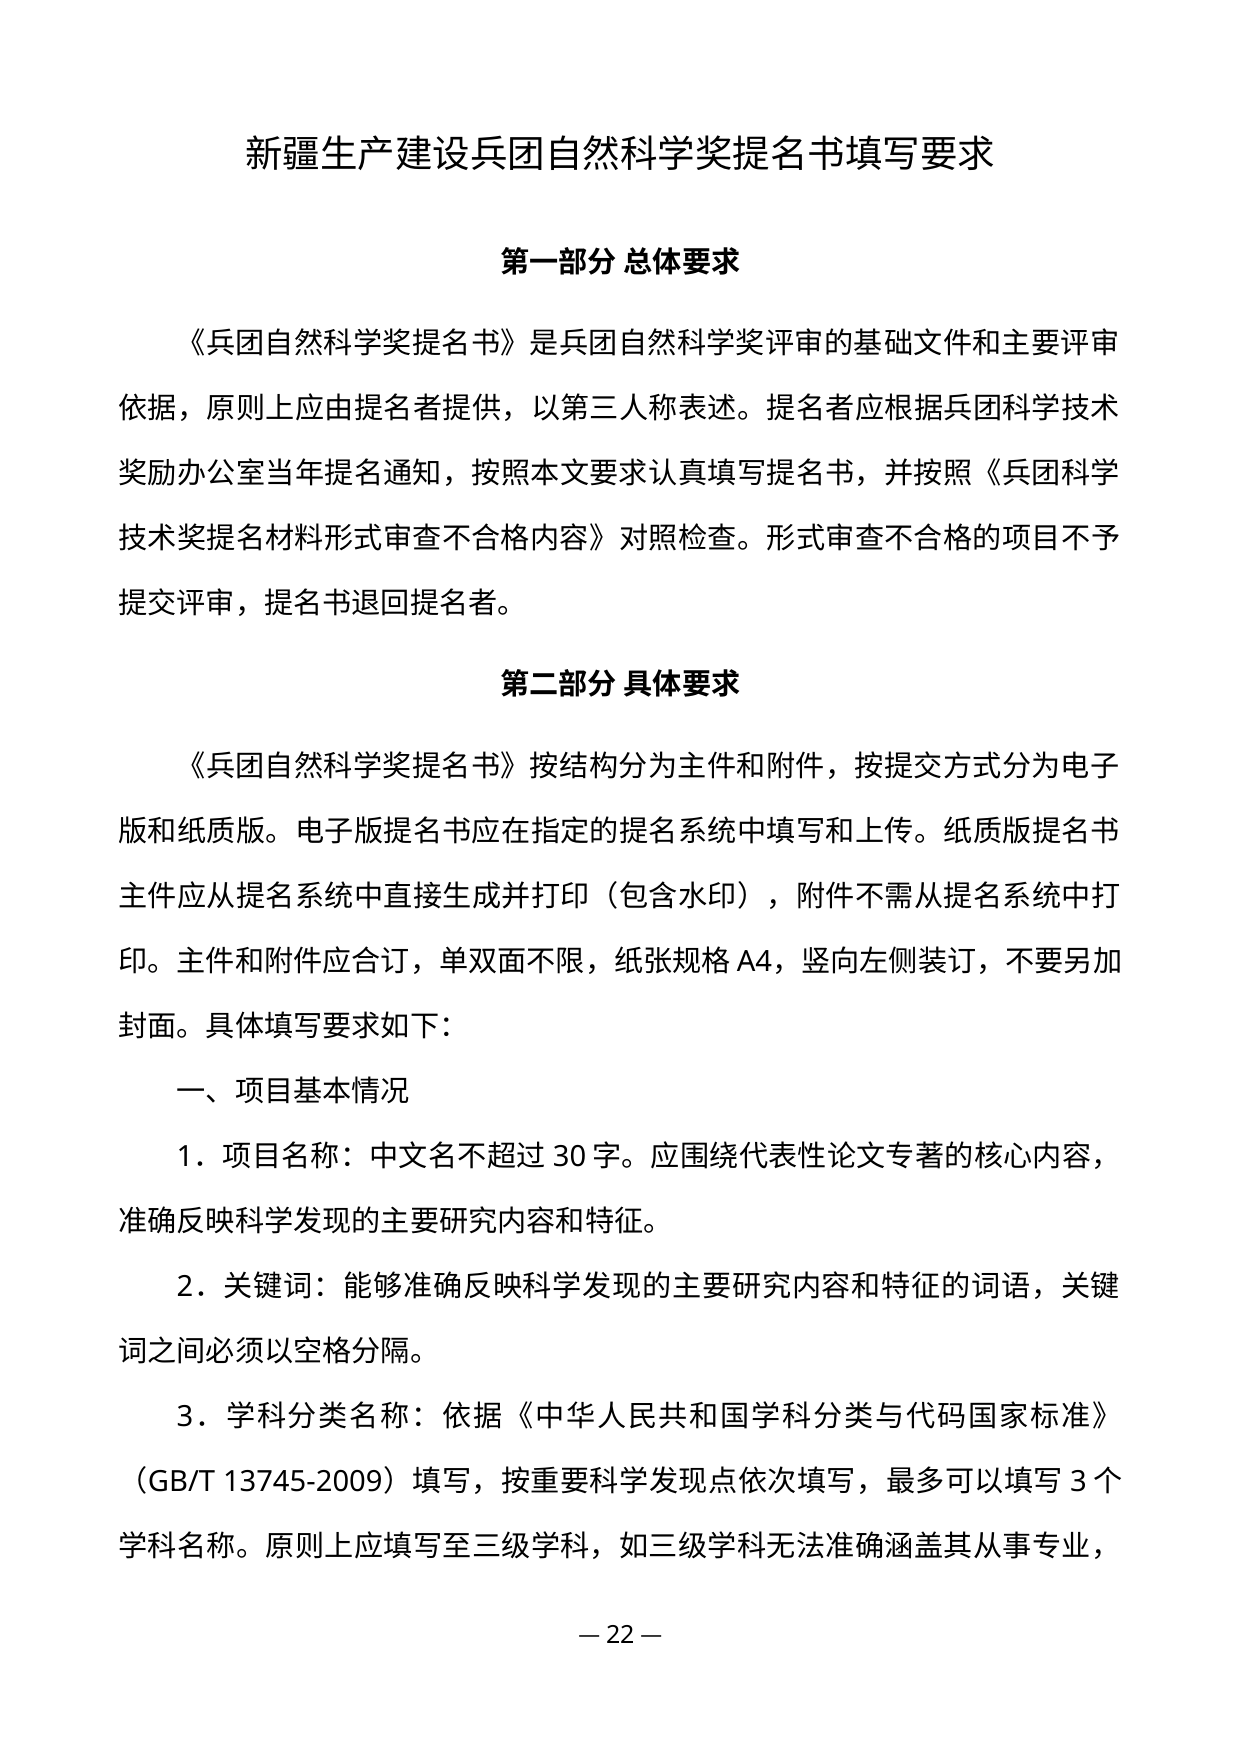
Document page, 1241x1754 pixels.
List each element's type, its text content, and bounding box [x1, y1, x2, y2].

subtitle 新疆生产建设兵团自然科学奖提名书填写要求 [118, 119, 1122, 184]
text 一、项目基本情况 [118, 1056, 1122, 1121]
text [118, 1381, 1122, 1576]
text 第一部分 总体要求 [118, 227, 1122, 292]
text 《兵团自然科学奖提名书》是兵团自然科学奖评审的基础文件和主要评审依据，原则上应由提名者提供，以第三人称表述。提名者应根据兵团科学技术奖励办公室当年提名通知，按照本文要求认真填写提名书，并按照《兵团科学技术奖提名材料形式审查不合格内容》对照检查。形式审查不合格的项目不予提交评审，提名书退回提名者。 [118, 308, 1122, 633]
text 《兵团自然科学奖提名书》按结构分为主件和附件，按提交方式分为电子版和纸质版。电子版提名书应在指定的提名系统中填写和上传。纸质版提名书主件应从提名系统中直接生成并打印（包含水印），附件不需从提名系统中打印。主件和附件应合订，单双面不限，纸张规格A4，竖向左侧装订，不要另加封面。具体填写要求如下： [118, 731, 1122, 1056]
text 1．项目名称：中文名不超过30字。应围绕代表性论文专著的核心内容，准确反映科学发现的主要研究内容和特征。 [118, 1121, 1122, 1251]
text 第二部分 具体要求 [118, 649, 1122, 714]
text 2．关键词：能够准确反映科学发现的主要研究内容和特征的词语，关键词之间必须以空格分隔。 [118, 1251, 1122, 1381]
